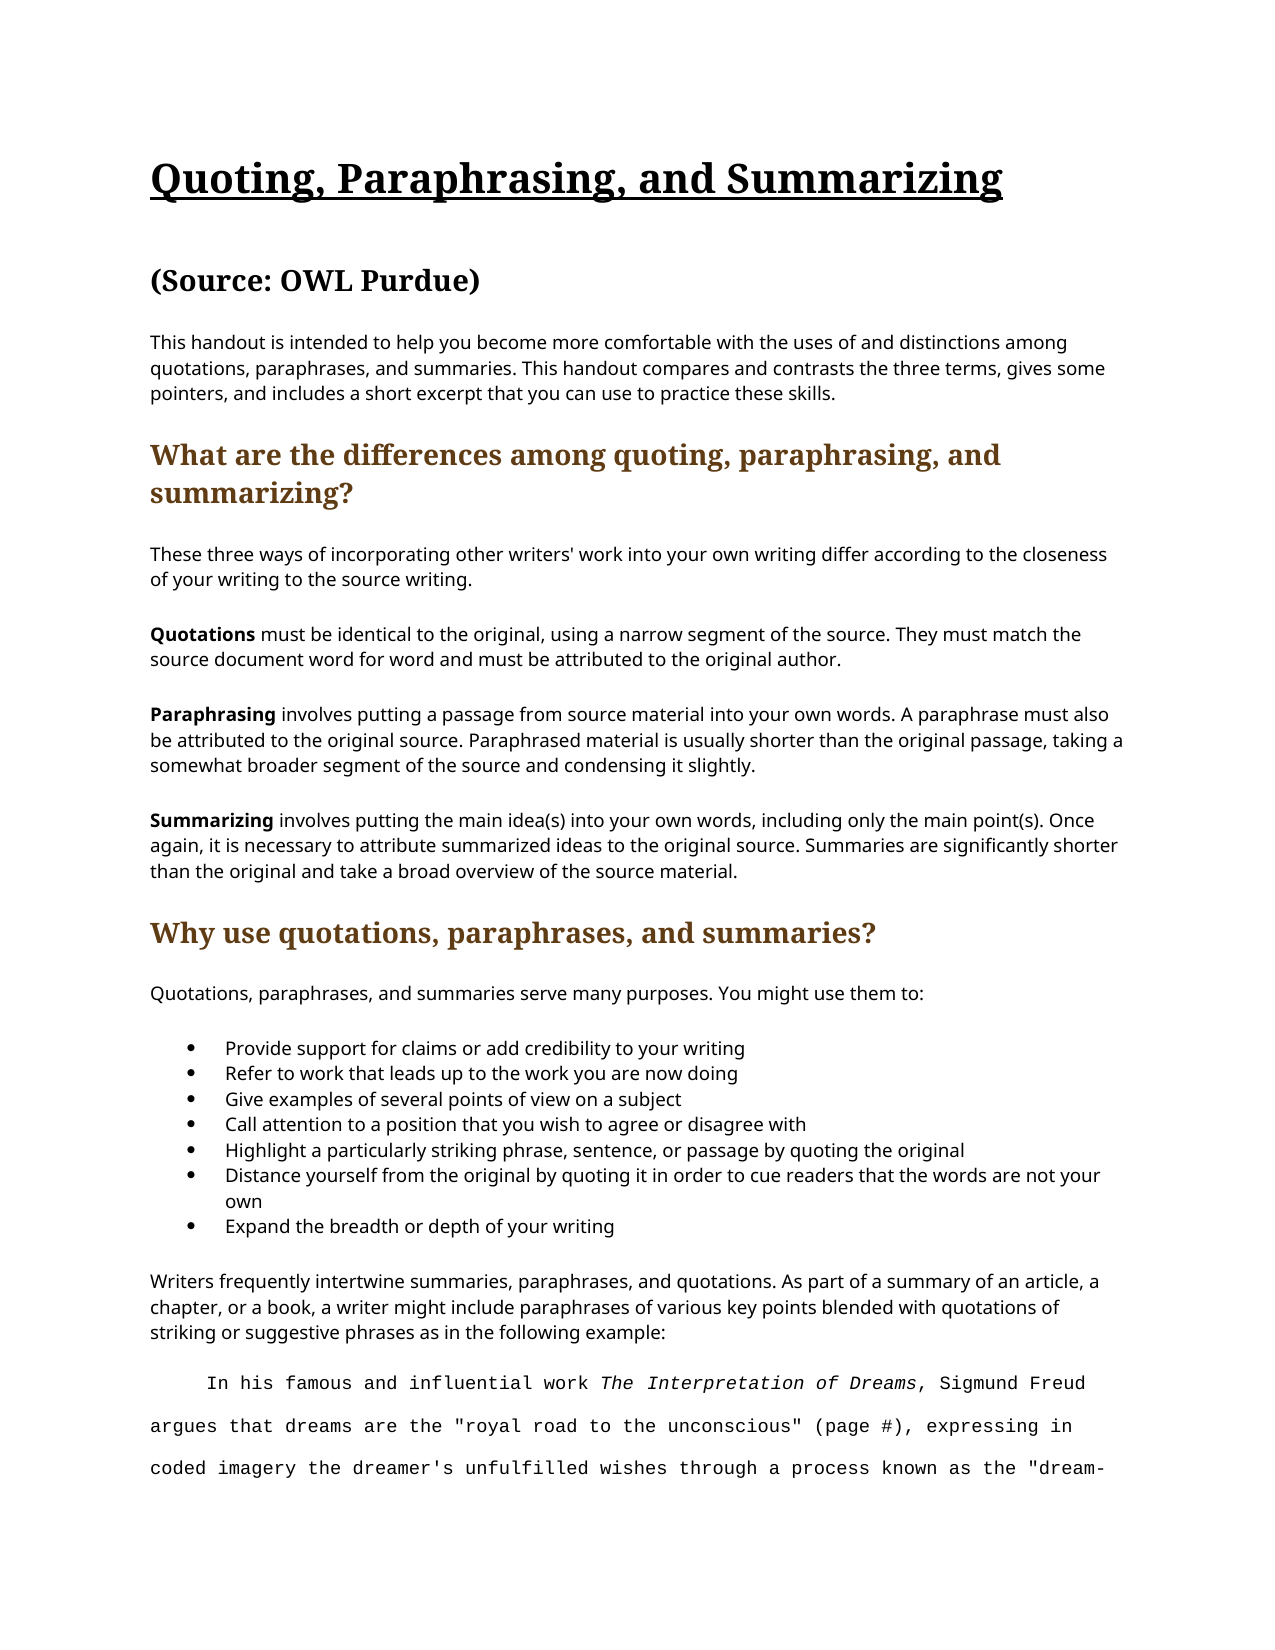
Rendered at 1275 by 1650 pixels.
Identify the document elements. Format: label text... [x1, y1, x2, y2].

text What are the differences among quoting, paraphrasing, and summarizing? [150, 435, 1125, 512]
list Provide support for claims or add credibility to your writing [187, 1035, 1125, 1061]
text Quoting, Paraphrasing, and Summarizing [150, 150, 1125, 205]
text Quotations, paraphrases, and summaries serve many purposes. You might use them to: [150, 980, 1125, 1006]
text Paraphrasing involves putting a passage from source material into your own words. A paraphrase must also be attributed to the original source. Paraphrased material is usually shorter than the original passage, taking a somewhat broader segment of the source and condensing it slightly. [150, 701, 1125, 778]
text This handout is intended to help you become more comfortable with the uses of and distinctions among quotations, paraphrases, and summaries. This handout compares and contrasts the three terms, gives some pointers, and includes a short excerpt that you can use to practice these skills. [150, 329, 1125, 406]
list Call attention to a position that you wish to agree or disagree with [187, 1112, 1125, 1137]
text Why use quotations, paraphrases, and summaries? [150, 913, 1125, 951]
text Summarizing involves putting the main idea(s) into your own words, including only the main point(s). Once again, it is necessary to attribute summarized ideas to the original source. Summaries are significantly shorter than the original and take a broad overview of the source material. [150, 807, 1125, 884]
list Expand the breadth or depth of your writing [187, 1214, 1125, 1239]
list Distance yourself from the original by quoting it in order to cue readers that the words are not your own [187, 1163, 1125, 1214]
list Give examples of several points of view on a subject [187, 1086, 1125, 1112]
text These three ways of incorporating other writers' work into your own writing differ according to the closeness of your writing to the source writing. [150, 541, 1125, 592]
list Highlight a particularly striking phrase, sentence, or passage by quoting the original [187, 1137, 1125, 1163]
text Quotations must be identical to the original, using a narrow segment of the source. They must match the source document word for word and must be attributed to the original author. [150, 621, 1125, 672]
list Refer to work that leads up to the work you are now doing [187, 1061, 1125, 1086]
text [150, 1374, 1125, 1480]
text Writers frequently intertwine summaries, paraphrases, and quotations. As part of a summary of an article, a chapter, or a book, a writer might include paraphrases of various key points blended with quotations of striking or suggestive phrases as in the following example: [150, 1268, 1125, 1345]
text (Source: OWL Purdue) [150, 261, 1125, 300]
